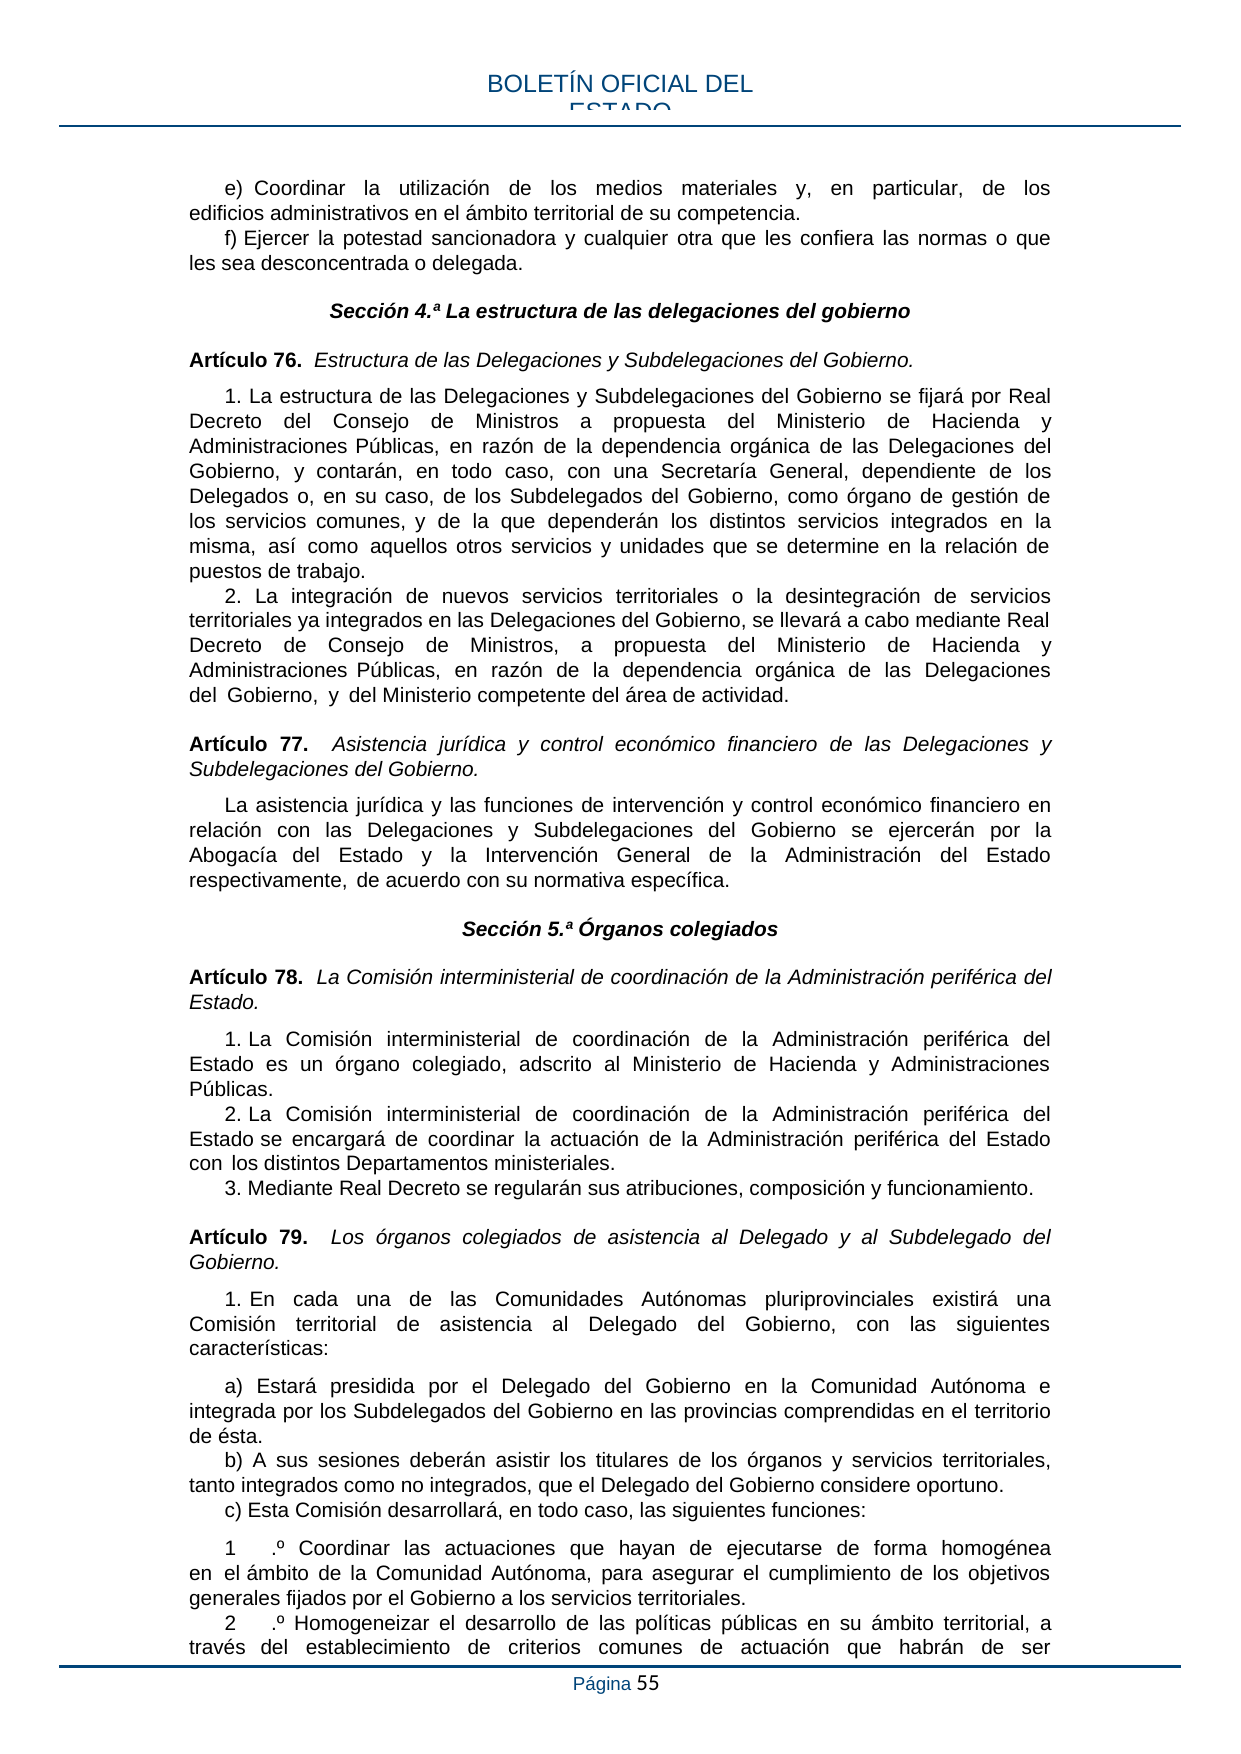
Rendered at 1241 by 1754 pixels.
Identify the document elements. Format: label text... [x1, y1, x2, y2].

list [189, 1610, 1051, 1659]
text Artículo 78. La Comisión interministerial de coordinación de la Administración periférica del Estado. [189, 965, 1076, 1014]
list La Comisión interministerial de coordinación de la Administración periférica del Estado es un órgano colegiado, adscrito al Ministerio de Hacienda y Administraciones Públicas. [189, 1027, 1051, 1101]
list .º Coordinar las actuaciones que hayan de ejecutarse de forma homogénea en el ámbito de la Comunidad Autónoma, para asegurar el cumplimiento de los objetivos generales fijados por el Gobierno a los servicios territoriales. [189, 1536, 1051, 1609]
text Artículo 76. Estructura de las Delegaciones y Subdelegaciones del Gobierno. [189, 347, 1072, 371]
list En cada una de las Comunidades Autónomas pluriprovinciales existirá una Comisión territorial de asistencia al Delegado del Gobierno, con las siguientes características: [189, 1286, 1051, 1360]
list Coordinar la utilización de los medios materiales y, en particular, de los edificios administrativos en el ámbito territorial de su competencia. [189, 176, 1051, 224]
subtitle Sección 4.ª La estructura de las delegaciones del gobierno [248, 299, 992, 323]
text Artículo 79. Los órganos colegiados de asistencia al Delegado y al Subdelegado del Gobierno. [189, 1225, 1051, 1274]
list La estructura de las Delegaciones y Subdelegaciones del Gobierno se fijará por Real Decreto del Consejo de Ministros a propuesta del Ministerio de Hacienda y Administraciones Públicas, en razón de la dependencia orgánica de las Delegaciones del Gobierno, y contarán, en todo caso, con una Secretaría General, dependiente de los Delegados o, en su caso, de los Subdelegados del Gobierno, como órgano de gestión de los servicios comunes, y de la que dependerán los distintos servicios integrados en la misma, así como aquellos otros servicios y unidades que se determine en la relación de puestos de trabajo. [189, 384, 1051, 582]
list Ejercer la potestad sancionadora y cualquier otra que les confiera las normas o que les sea desconcentrada o delegada. [189, 225, 1051, 274]
list A sus sesiones deberán asistir los titulares de los órganos y servicios territoriales, tanto integrados como no integrados, que el Delegado del Gobierno considere oportuno. [189, 1448, 1051, 1497]
list La Comisión interministerial de coordinación de la Administración periférica del Estado se encargará de coordinar la actuación de la Administración periférica del Estado con los distintos Departamentos ministeriales. [189, 1101, 1051, 1175]
list Mediante Real Decreto se regularán sus atribuciones, composición y funcionamiento. [224, 1176, 1194, 1200]
list Esta Comisión desarrollará, en todo caso, las siguientes funciones: [224, 1498, 1194, 1522]
list Estará presidida por el Delegado del Gobierno en la Comunidad Autónoma e integrada por los Subdelegados del Gobierno en las provincias comprendidas en el territorio de ésta. [189, 1374, 1051, 1447]
text Artículo 77. Asistencia jurídica y control económico financiero de las Delegaciones y Subdelegaciones del Gobierno. [189, 732, 1051, 780]
subtitle Sección 5.ª Órganos colegiados [291, 916, 949, 940]
list La integración de nuevos servicios territoriales o la desintegración de servicios territoriales ya integrados en las Delegaciones del Gobierno, se llevará a cabo mediante Real Decreto de Consejo de Ministros, a propuesta del Ministerio de Hacienda y Administraciones Públicas, en razón de la dependencia orgánica de las Delegaciones del Gobierno, y del Ministerio competente del área de actividad. [189, 583, 1051, 707]
text La asistencia jurídica y las funciones de intervención y control económico financiero en relación con las Delegaciones y Subdelegaciones del Gobierno se ejercerán por la Abogacía del Estado y la Intervención General de la Administración del Estado respectivamente, de acuerdo con su normativa específica. [189, 793, 1051, 892]
